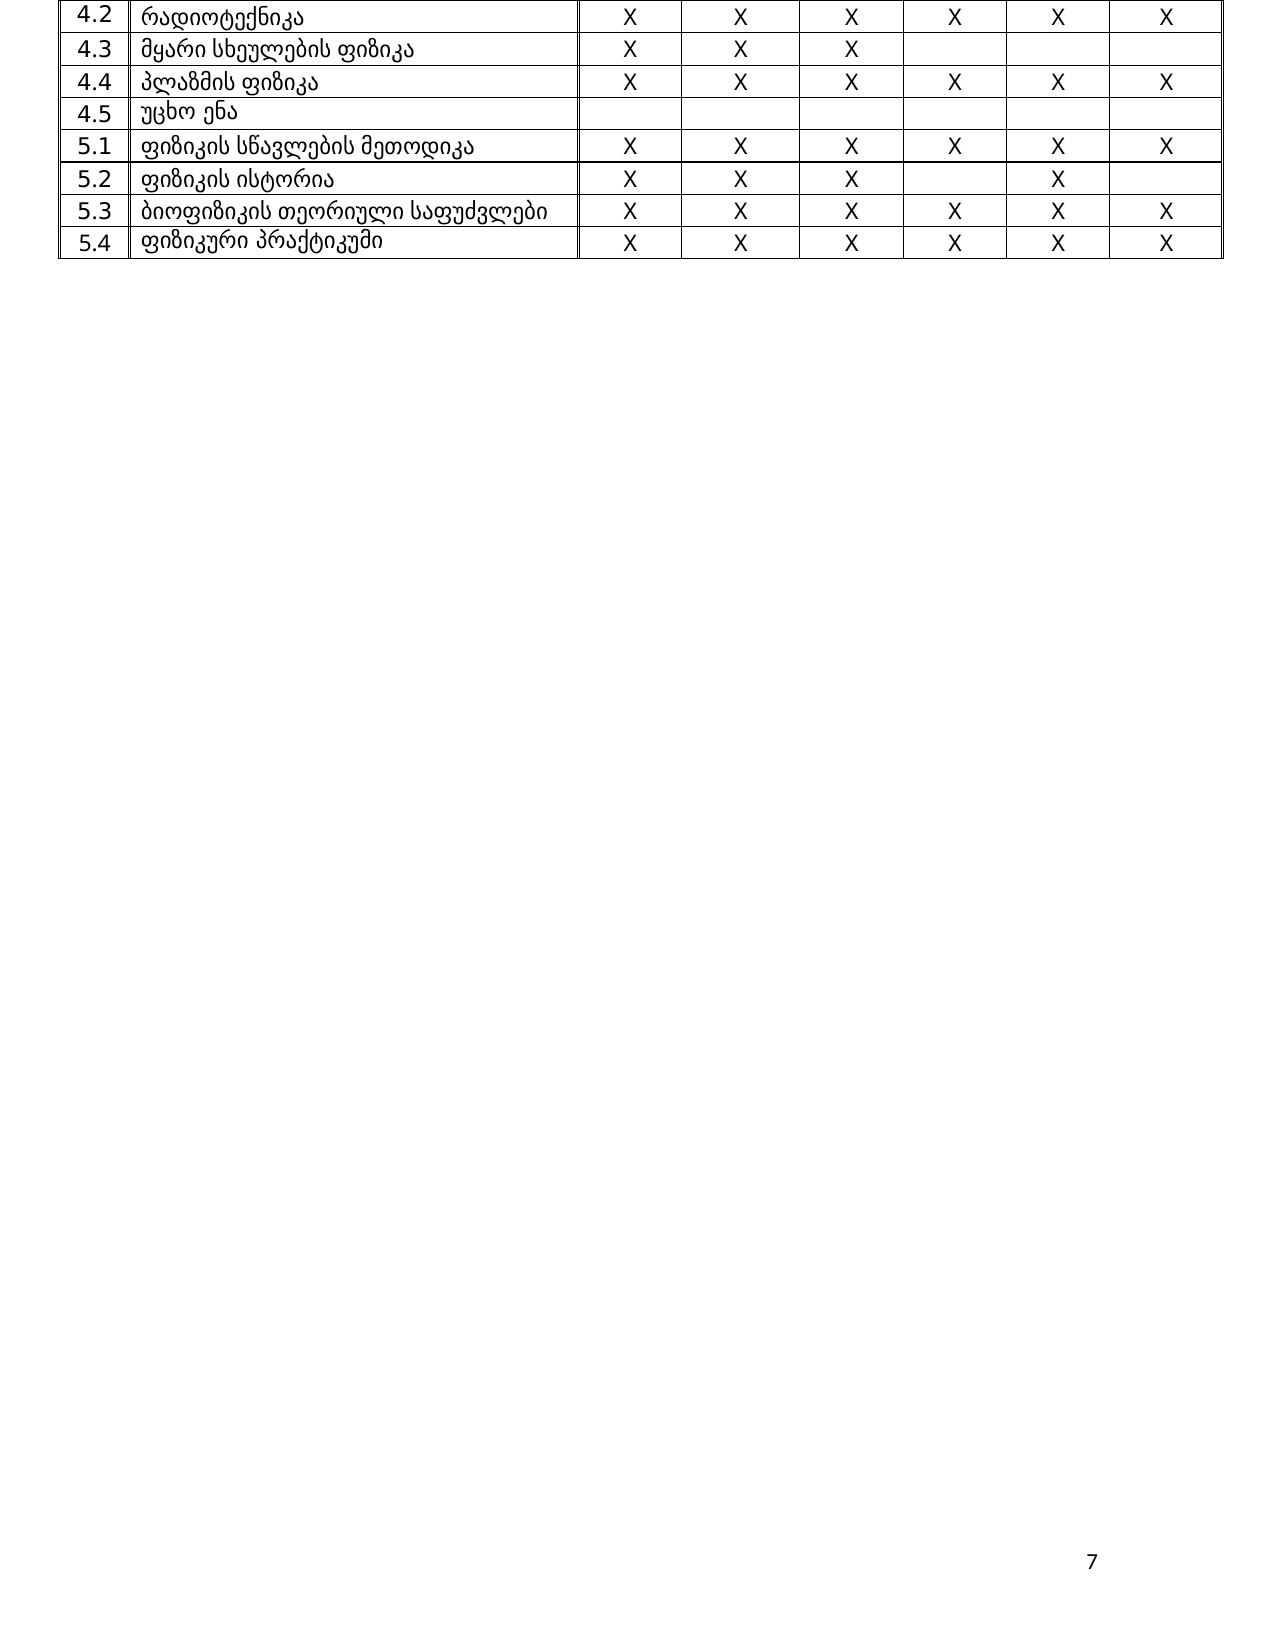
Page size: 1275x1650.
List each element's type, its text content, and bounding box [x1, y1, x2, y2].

table_cell [1110, 163, 1221, 194]
table_cell X [800, 195, 903, 226]
table_cell [682, 98, 799, 129]
table_cell X [904, 1, 1006, 32]
table_cell 5.3 [61, 195, 128, 226]
table_cell X [800, 130, 903, 161]
table_cell [1007, 33, 1109, 64]
table_cell X [800, 163, 903, 194]
table_cell X [682, 33, 799, 64]
table_cell 5.2 [61, 163, 128, 194]
table_cell X [1110, 1, 1221, 32]
table_cell X [904, 227, 1006, 258]
table_cell [580, 98, 681, 129]
table_cell X [1110, 195, 1221, 226]
table_cell X [1007, 195, 1109, 226]
table_cell მყარი სხეულების ფიზიკა [131, 33, 577, 64]
table_cell X [800, 33, 903, 64]
table_cell X [682, 163, 799, 194]
table_cell X [1007, 66, 1109, 97]
table_cell X [800, 66, 903, 97]
table_cell [1007, 98, 1109, 129]
table_cell X [904, 195, 1006, 226]
table_cell X [800, 1, 903, 32]
table_cell X [580, 33, 681, 64]
table_cell X [800, 227, 903, 258]
table_cell X [1007, 1, 1109, 32]
table_cell X [682, 227, 799, 258]
table_cell X [580, 1, 681, 32]
table_cell 4.5 [61, 98, 128, 129]
table_cell X [1007, 227, 1109, 258]
table_cell X [1110, 130, 1221, 161]
table_cell 4.3 [61, 33, 128, 64]
table_cell X [580, 163, 681, 194]
table_cell X [580, 130, 681, 161]
table_cell პლაზმის ფიზიკა [131, 66, 577, 97]
table_cell [800, 98, 903, 129]
table_cell X [682, 66, 799, 97]
table_cell X [904, 66, 1006, 97]
table_cell [904, 163, 1006, 194]
table_cell ფიზიკის ისტორია [131, 163, 577, 194]
table_cell 5.4 [61, 227, 128, 258]
table_cell 4.2 [61, 1, 128, 32]
table_cell 5.1 [61, 130, 128, 161]
table_cell ფიზიკური პრაქტიკუმი [131, 227, 577, 258]
table_cell X [1110, 227, 1221, 258]
table_cell X [904, 130, 1006, 161]
table_cell X [1007, 163, 1109, 194]
table_cell ფიზიკის სწავლების მეთოდიკა [131, 130, 577, 161]
table_cell რადიოტექნიკა [131, 1, 577, 32]
table_cell X [580, 66, 681, 97]
table_cell X [1110, 66, 1221, 97]
table_cell X [682, 130, 799, 161]
table_cell X [682, 195, 799, 226]
table_cell [1110, 98, 1221, 129]
table_cell ბიოფიზიკის თეორიული საფუძვლები [131, 195, 577, 226]
table_cell [1110, 33, 1221, 64]
table_cell X [682, 1, 799, 32]
table_cell 4.4 [61, 66, 128, 97]
table_cell X [580, 227, 681, 258]
table_cell [904, 33, 1006, 64]
table_cell X [580, 195, 681, 226]
table_cell X [1007, 130, 1109, 161]
table_cell [904, 98, 1006, 129]
table_cell უცხო ენა [131, 98, 577, 129]
